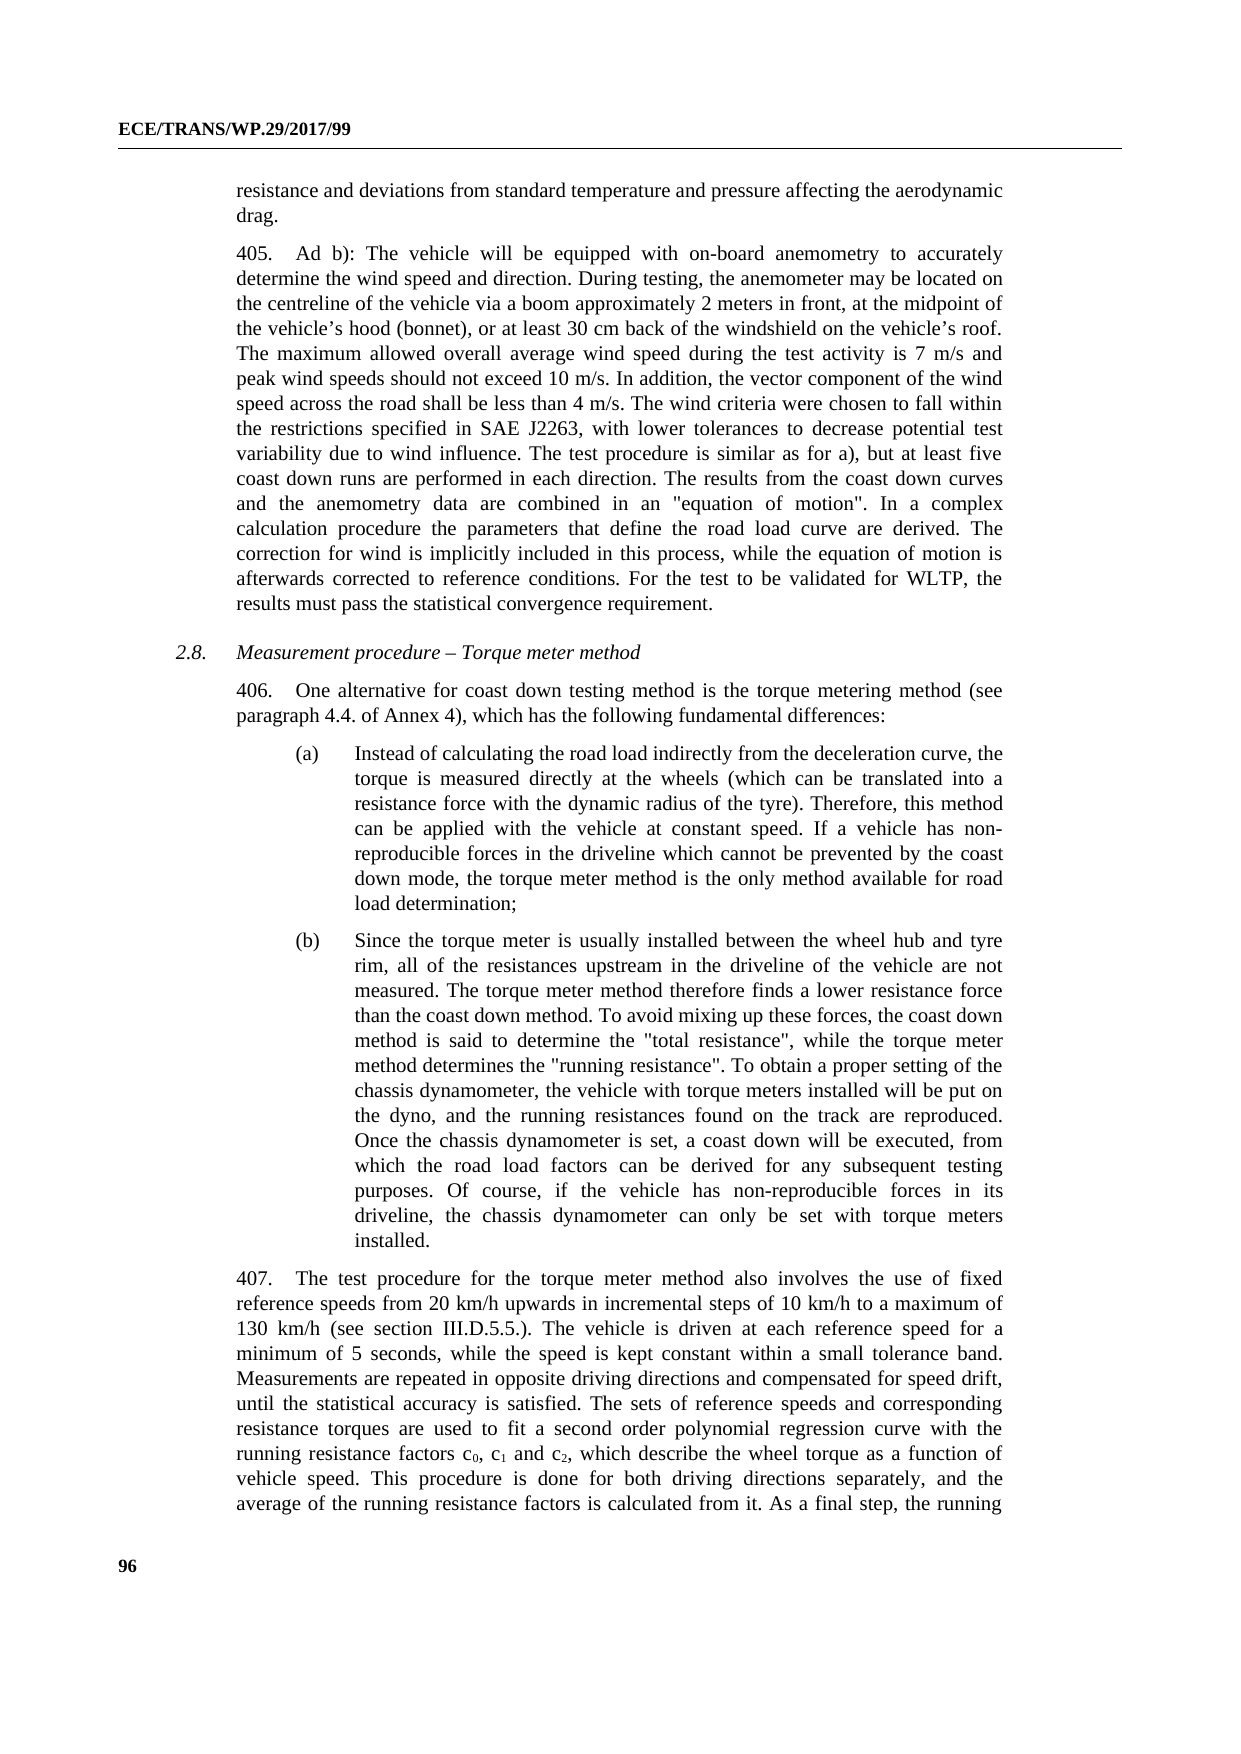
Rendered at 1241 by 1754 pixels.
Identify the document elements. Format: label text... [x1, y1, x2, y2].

text 406. One alternative for coast down testing method is the torque metering method (see paragraph 4.4. of Annex 4), which has the following fundamental differences: [236, 677, 1004, 727]
text 405. Ad b): The vehicle will be equipped with on-board anemometry to accurately determine the wind speed and direction. During testing, the anemometer may be located on the centreline of the vehicle via a boom approximately 2 meters in front, at the midpoint of the vehicle’s hood (bonnet), or at least 30 cm back of the windshield on the vehicle’s roof. The maximum allowed overall average wind speed during the test activity is 7 m/s and peak wind speeds should not exceed 10 m/s. In addition, the vector component of the wind speed across the road shall be less than 4 m/s. The wind criteria were chosen to fall within the restrictions specified in SAE J2263, with lower tolerances to decrease potential test variability due to wind influence. The test procedure is similar as for a), but at least five coast down runs are performed in each direction. The results from the coast down curves and the anemometry data are combined in an "equation of motion". In a complex calculation procedure the parameters that define the road load curve are derived. The correction for wind is implicitly included in this process, while the equation of motion is afterwards corrected to reference conditions. For the test to be validated for WLTP, the results must pass the statistical convergence requirement. [236, 240, 1004, 615]
text 2.8. Measurement procedure – Torque meter method [118, 640, 1004, 665]
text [236, 1265, 1004, 1515]
text (a) Instead of calculating the road load indirectly from the deceleration curve, the torque is measured directly at the wheels (which can be translated into a resistance force with the dynamic radius of the tyre). Therefore, this method can be applied with the vehicle at constant speed. If a vehicle has non-reproducible forces in the driveline which cannot be prevented by the coast down mode, the torque meter method is the only method available for road load determination; [295, 740, 1004, 915]
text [236, 177, 1004, 227]
text (b) Since the torque meter is usually installed between the wheel hub and tyre rim, all of the resistances upstream in the driveline of the vehicle are not measured. The torque meter method therefore finds a lower resistance force than the coast down method. To avoid mixing up these forces, the coast down method is said to determine the "total resistance", while the torque meter method determines the "running resistance". To obtain a proper setting of the chassis dynamometer, the vehicle with torque meters installed will be put on the dyno, and the running resistances found on the track are reproduced. Once the chassis dynamometer is set, a coast down will be executed, from which the road load factors can be derived for any subsequent testing purposes. Of course, if the vehicle has non-reproducible forces in its driveline, the chassis dynamometer can only be set with torque meters installed. [295, 927, 1004, 1252]
